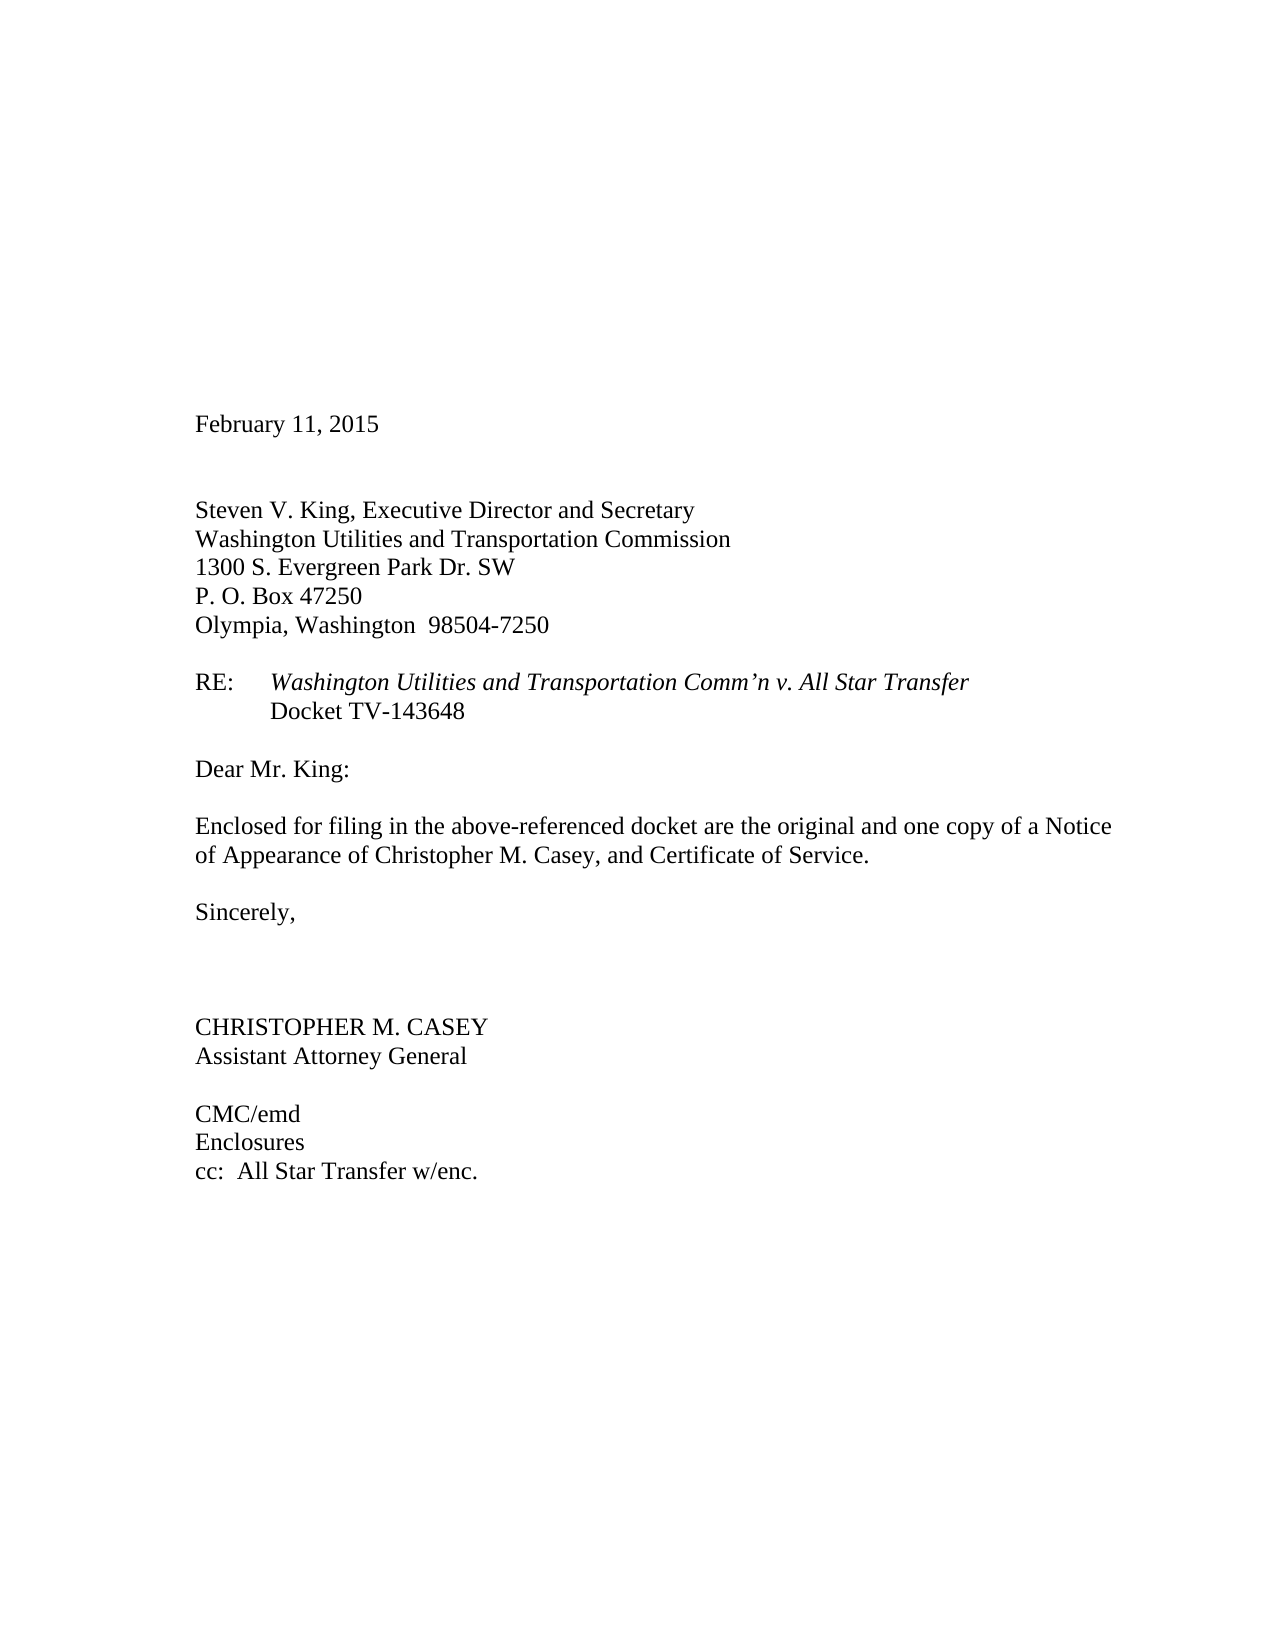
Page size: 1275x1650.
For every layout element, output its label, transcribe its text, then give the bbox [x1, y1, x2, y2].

text cc: All Star Transfer w/enc. [195, 1156, 1125, 1185]
text RE: Washington Utilities and Transportation Comm’n v. All Star Transfer [195, 667, 1125, 696]
text CMC/emd [195, 1099, 1125, 1127]
text CHRISTOPHER M. CASEY [195, 1012, 1125, 1041]
text Enclosures [195, 1127, 1125, 1156]
text Enclosed for filing in the above-referenced docket are the original and one copy of a Notice of Appearance of Christopher M. Casey, and Certificate of Service. [195, 811, 1125, 869]
text Utilities and Transportation Commission [195, 524, 1125, 552]
text Sincerely, [195, 897, 1125, 926]
text February 11, 2015 [195, 380, 1125, 437]
text Dear Mr. King: [195, 754, 1125, 782]
text Docket TV-143648 [195, 696, 1125, 725]
text Assistant Attorney General [195, 1041, 1125, 1070]
text Steven V. King, Executive Director and Secretary [195, 495, 1125, 524]
